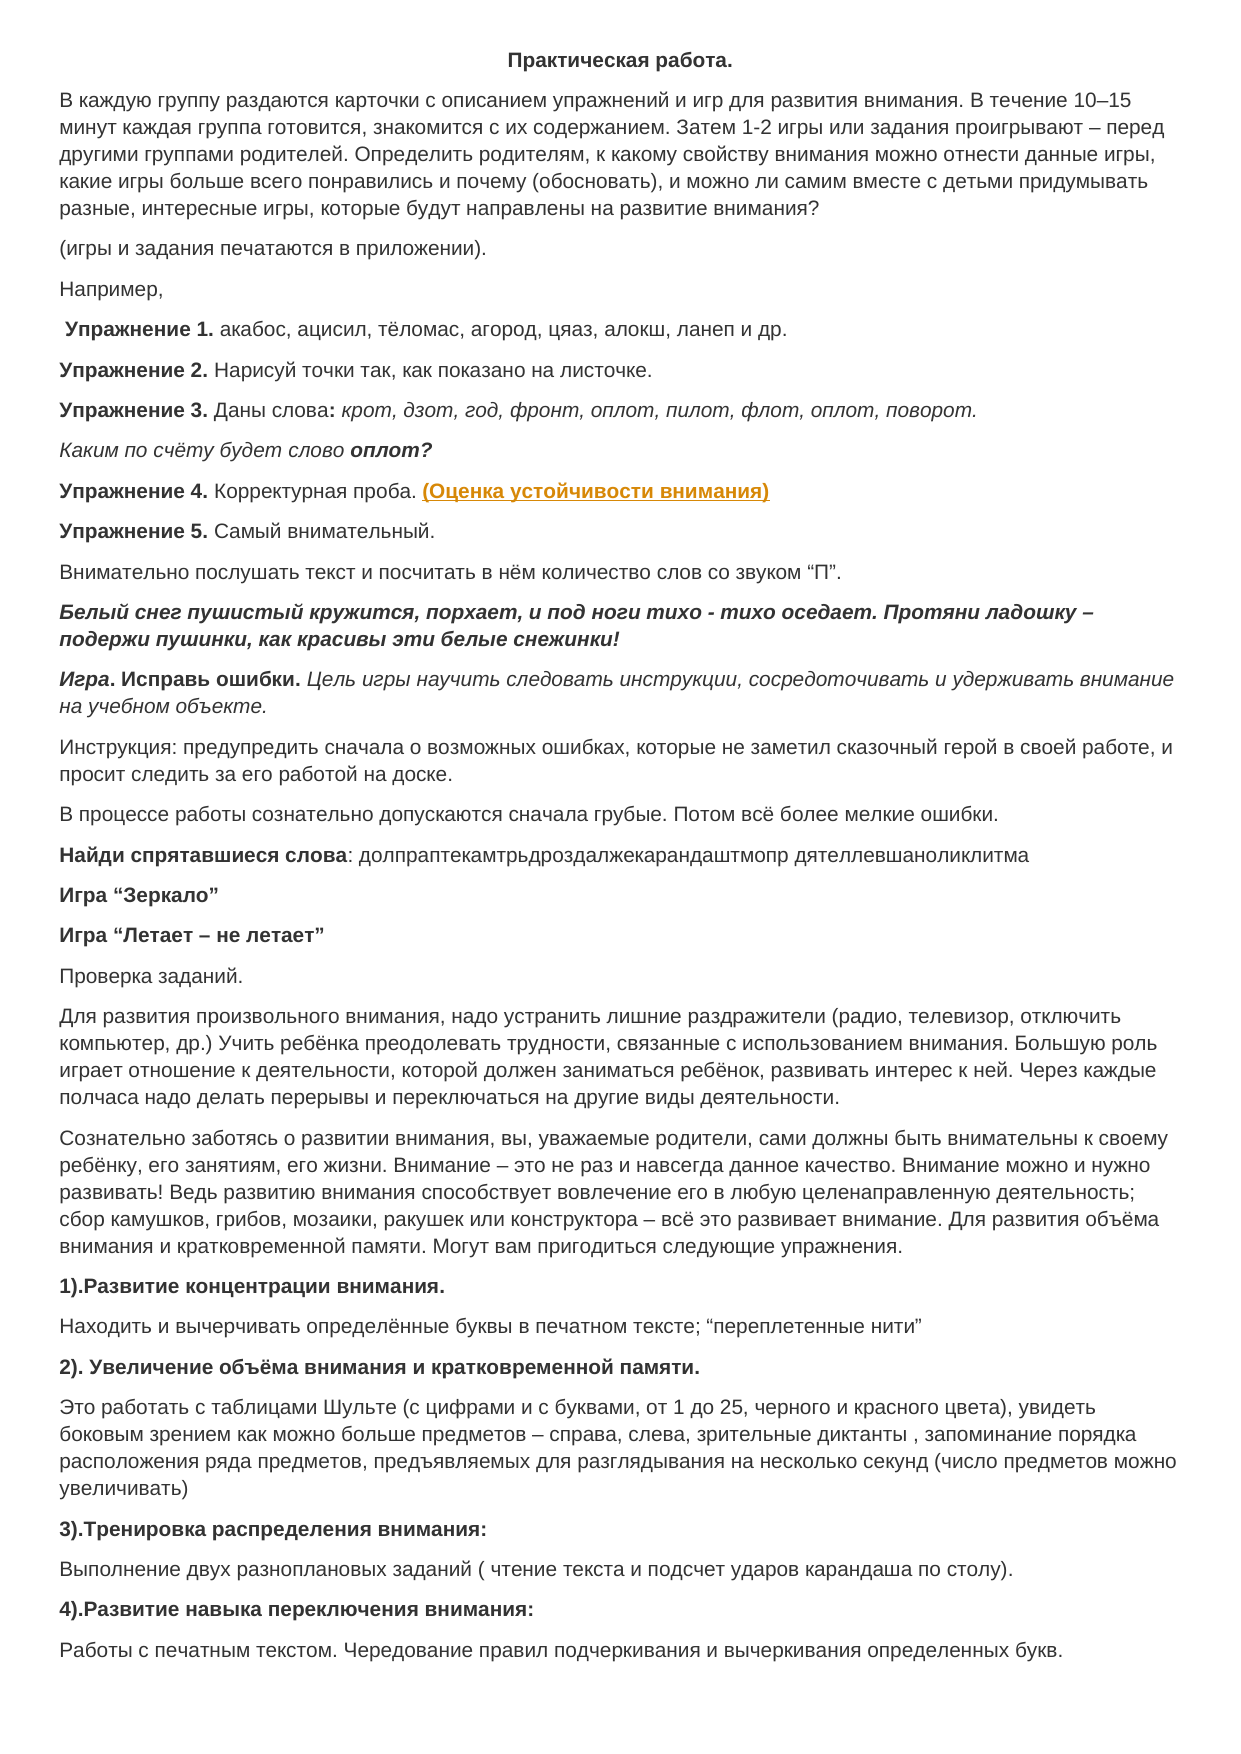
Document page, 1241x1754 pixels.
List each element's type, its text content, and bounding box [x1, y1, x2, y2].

text В каждую группу раздаются карточки с описанием упражнений и игр для развития внимания. В течение 10–15 минут каждая группа готовится, знакомится с их содержанием. Затем 1-2 игры или задания проигрывают – перед другими группами родителей. Определить родителям, к какому свойству внимания можно отнести данные игры, какие игры больше всего понравились и почему (обосновать), и можно ли самим вместе с детьми придумывать разные, интересные игры, которые будут направлены на развитие внимания? [59, 85, 1181, 220]
text Проверка заданий. [59, 961, 1181, 988]
text Упражнение 1. акабос, ацисил, тёломас, агород, цяаз, алокш, ланеп и др. [59, 314, 1181, 341]
text Инструкция: предупредить сначала о возможных ошибках, которые не заметил сказочный герой в своей работе, и просит следить за его работой на доске. [59, 732, 1181, 786]
text Упражнение 4. Корректурная проба. (Оценка устойчивости внимания) [59, 476, 1181, 503]
text Практическая работа. [59, 44, 1181, 71]
text Игра “Зеркало” [59, 880, 1181, 907]
text Это работать с таблицами Шульте (с цифрами и с буквами, от 1 до 25, черного и красного цвета), увидеть боковым зрением как можно больше предметов – справа, слева, зрительные диктанты , запоминание порядка расположения ряда предметов, предъявляемых для разглядывания на несколько секунд (число предметов можно увеличивать) [59, 1392, 1181, 1500]
text Сознательно заботясь о развитии внимания, вы, уважаемые родители, сами должны быть внимательны к своему ребёнку, его занятиям, его жизни. Внимание – это не раз и навсегда данное качество. Внимание можно и нужно развивать! Ведь развитию внимания способствует вовлечение его в любую целенаправленную деятельность; сбор камушков, грибов, мозаики, ракушек или конструктора – всё это развивает внимание. Для развития объёма внимания и кратковременной памяти. Могут вам пригодиться следующие упражнения. [59, 1122, 1181, 1257]
text В процессе работы сознательно допускаются сначала грубые. Потом всё более мелкие ошибки. [59, 799, 1181, 826]
text 1).Развитие концентрации внимания. [59, 1271, 1181, 1298]
text 4).Развитие навыка переключения внимания: [59, 1594, 1181, 1621]
text 2). Увеличение объёма внимания и кратковременной памяти. [59, 1352, 1181, 1379]
text Каким по счёту будет слово оплот? [59, 435, 1181, 462]
text Например, [59, 273, 1181, 301]
text Игра “Летает – не летает” [59, 920, 1181, 947]
text Упражнение 2. Нарисуй точки так, как показано на листочке. [59, 354, 1181, 381]
text Игра. Исправь ошибки. Цель игры научить следовать инструкции, сосредоточивать и удерживать внимание на учебном объекте. [59, 664, 1181, 718]
text Находить и вычерчивать определённые буквы в печатном тексте; “переплетенные нити” [59, 1311, 1181, 1338]
text (игры и задания печатаются в приложении). [59, 233, 1181, 260]
text Для развития произвольного внимания, надо устранить лишние раздражители (радио, телевизор, отключить компьютер, др.) Учить ребёнка преодолевать трудности, связанные с использованием внимания. Большую роль играет отношение к деятельности, которой должен заниматься ребёнок, развивать интерес к ней. Через каждые полчаса надо делать перерывы и переключаться на другие виды деятельности. [59, 1001, 1181, 1109]
text Выполнение двух разноплановых заданий ( чтение текста и подсчет ударов карандаша по столу). [59, 1554, 1181, 1581]
text Найди спрятавшиеся слова: долпраптекамтрьдроздалжекарандаштмопр дятеллевшаноликлитма [59, 839, 1181, 866]
text Внимательно послушать текст и посчитать в нём количество слов со звуком “П”. [59, 556, 1181, 583]
text Белый снег пушистый кружится, порхает, и под ноги тихо - тихо оседает. Протяни ладошку – подержи пушинки, как красивы эти белые снежинки! [59, 597, 1181, 651]
text 3).Тренировка распределения внимания: [59, 1513, 1181, 1540]
text Работы с печатным текстом. Чередование правил подчеркивания и вычеркивания определенных букв. [59, 1635, 1181, 1662]
text Упражнение 5. Самый внимательный. [59, 516, 1181, 543]
text Упражнение 3. Даны слова: крот, дзот, год, фронт, оплот, пилот, флот, оплот, поворот. [59, 395, 1181, 422]
